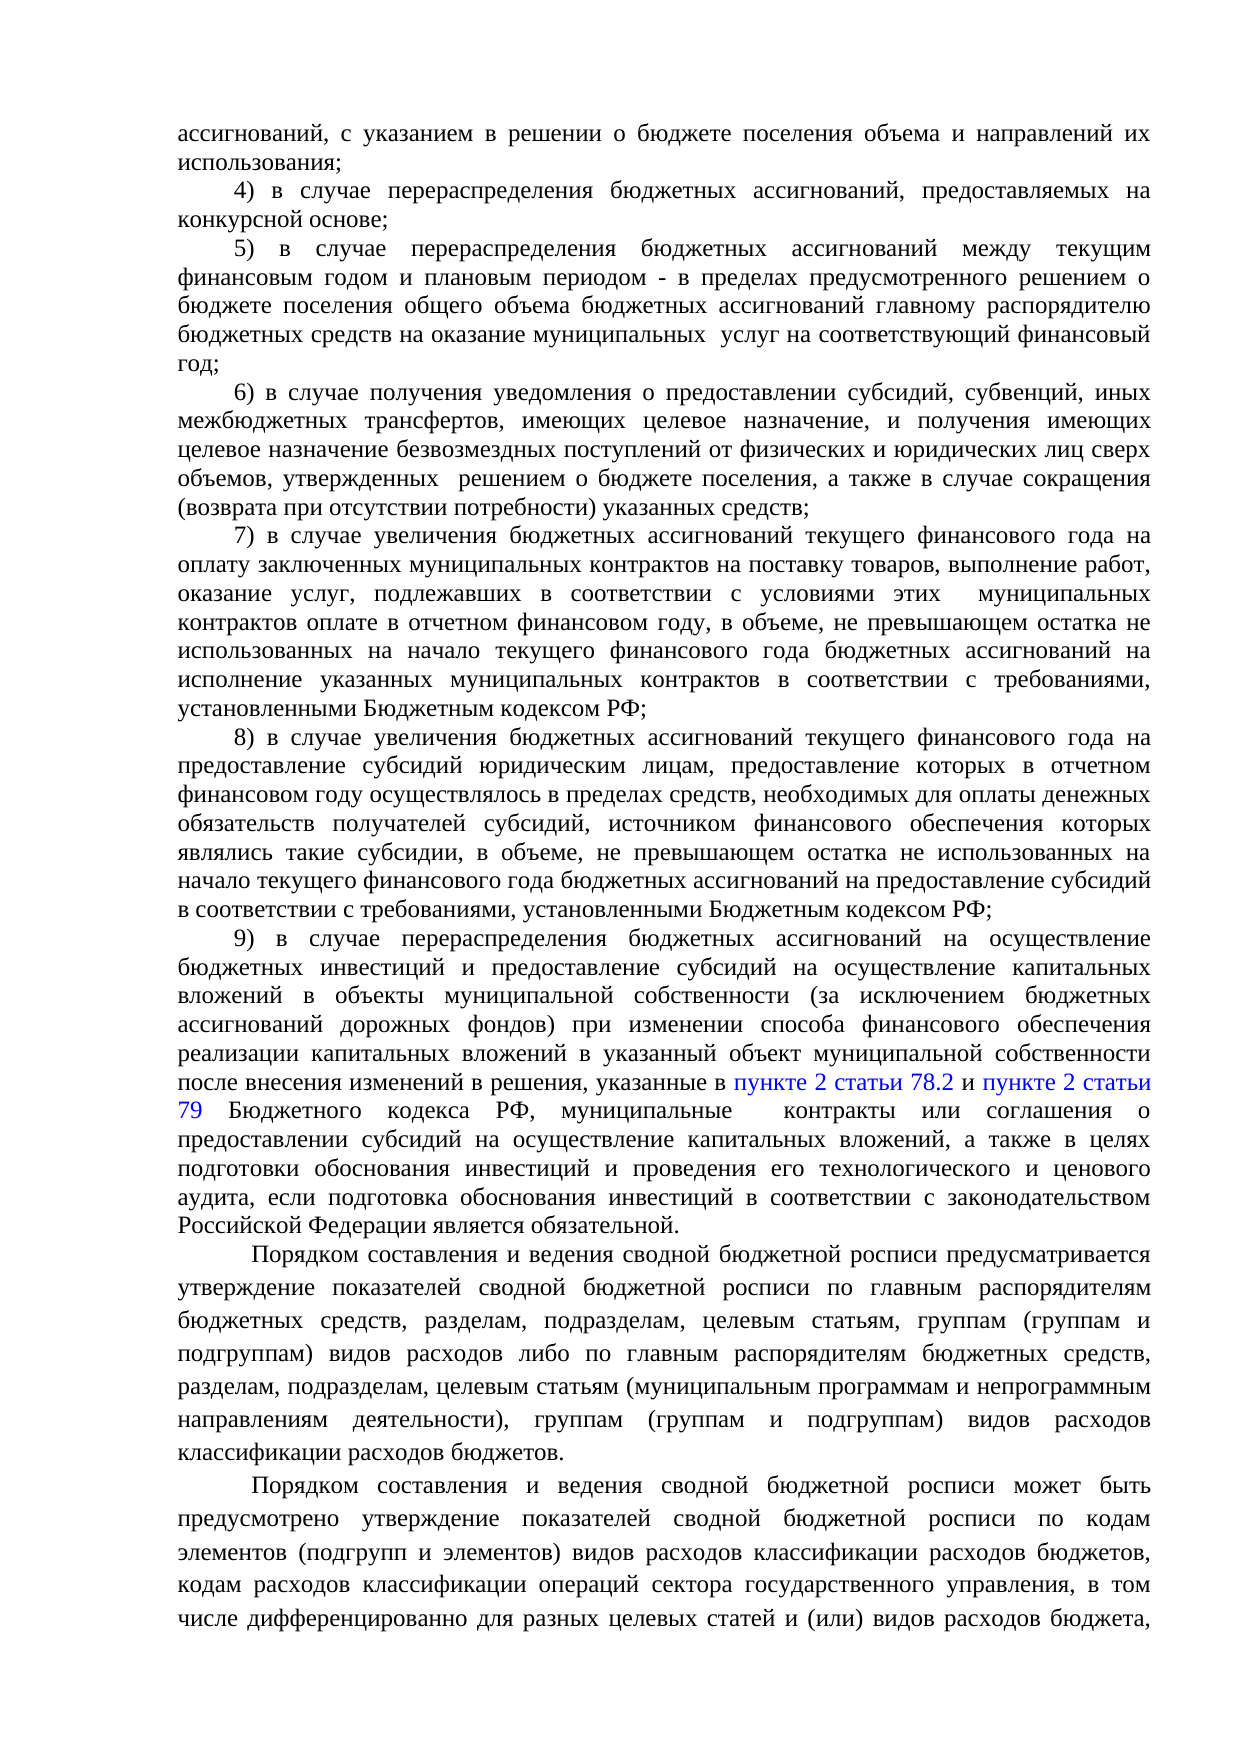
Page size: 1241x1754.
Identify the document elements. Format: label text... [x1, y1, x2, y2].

text 9) в случае перераспределения бюджетных ассигнований на осуществление бюджетных инвестиций и предоставление субсидий на осуществление капитальных вложений в объекты муниципальной собственности (за исключением бюджетных ассигнований дорожных фондов) при изменении способа финансового обеспечения реализации капитальных вложений в указанный объект муниципальной собственности после внесения изменений в решения, указанные в пункте 2 статьи 78.2 и пункте 2 статьи 79 Бюджетного кодекса РФ, муниципальные контракты или соглашения о предоставлении субсидий на осуществление капитальных вложений, а также в целях подготовки обоснования инвестиций и проведения его технологического и ценового аудита, если подготовка обоснования инвестиций в соответствии с законодательством Российской Федерации является обязательной. [177, 923, 1152, 1239]
text 5) в случае перераспределения бюджетных ассигнований между текущим финансовым годом и плановым периодом - в пределах предусмотренного решением о бюджете поселения общего объема бюджетных ассигнований главному распорядителю бюджетных средств на оказание муниципальных услуг на соответствующий финансовый год; [177, 233, 1152, 377]
text 4) в случае перераспределения бюджетных ассигнований, предоставляемых на конкурсной основе; [177, 176, 1152, 233]
text 6) в случае получения уведомления о предоставлении субсидий, субвенций, иных межбюджетных трансфертов, имеющих целевое назначение, и получения имеющих целевое назначение безвозмездных поступлений от физических и юридических лиц сверх объемов, утвержденных решением о бюджете поселения, а также в случае сокращения (возврата при отсутствии потребности) указанных средств; [177, 377, 1152, 521]
text 8) в случае увеличения бюджетных ассигнований текущего финансового года на предоставление субсидий юридическим лицам, предоставление которых в отчетном финансовом году осуществлялось в пределах средств, необходимых для оплаты денежных обязательств получателей субсидий, источником финансового обеспечения которых являлись такие субсидии, в объеме, не превышающем остатка не использованных на начало текущего финансового года бюджетных ассигнований на предоставление субсидий в соответствии с требованиями, установленными Бюджетным кодексом РФ; [177, 722, 1152, 923]
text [177, 118, 1152, 176]
text Порядком составления и ведения сводной бюджетной росписи предусматривается утверждение показателей сводной бюджетной росписи по главным распорядителям бюджетных средств, разделам, подразделам, целевым статьям, группам (группам и подгруппам) видов расходов либо по главным распорядителям бюджетных средств, разделам, подразделам, целевым статьям (муниципальным программам и непрограммным направлениям деятельности), группам (группам и подгруппам) видов расходов классификации расходов бюджетов. [177, 1239, 1152, 1466]
text 7) в случае увеличения бюджетных ассигнований текущего финансового года на оплату заключенных муниципальных контрактов на поставку товаров, выполнение работ, оказание услуг, подлежавших в соответствии с условиями этих муниципальных контрактов оплате в отчетном финансовом году, в объеме, не превышающем остатка не использованных на начало текущего финансового года бюджетных ассигнований на исполнение указанных муниципальных контрактов в соответствии с требованиями, установленными Бюджетным кодексом РФ; [177, 521, 1152, 722]
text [177, 1471, 1152, 1631]
